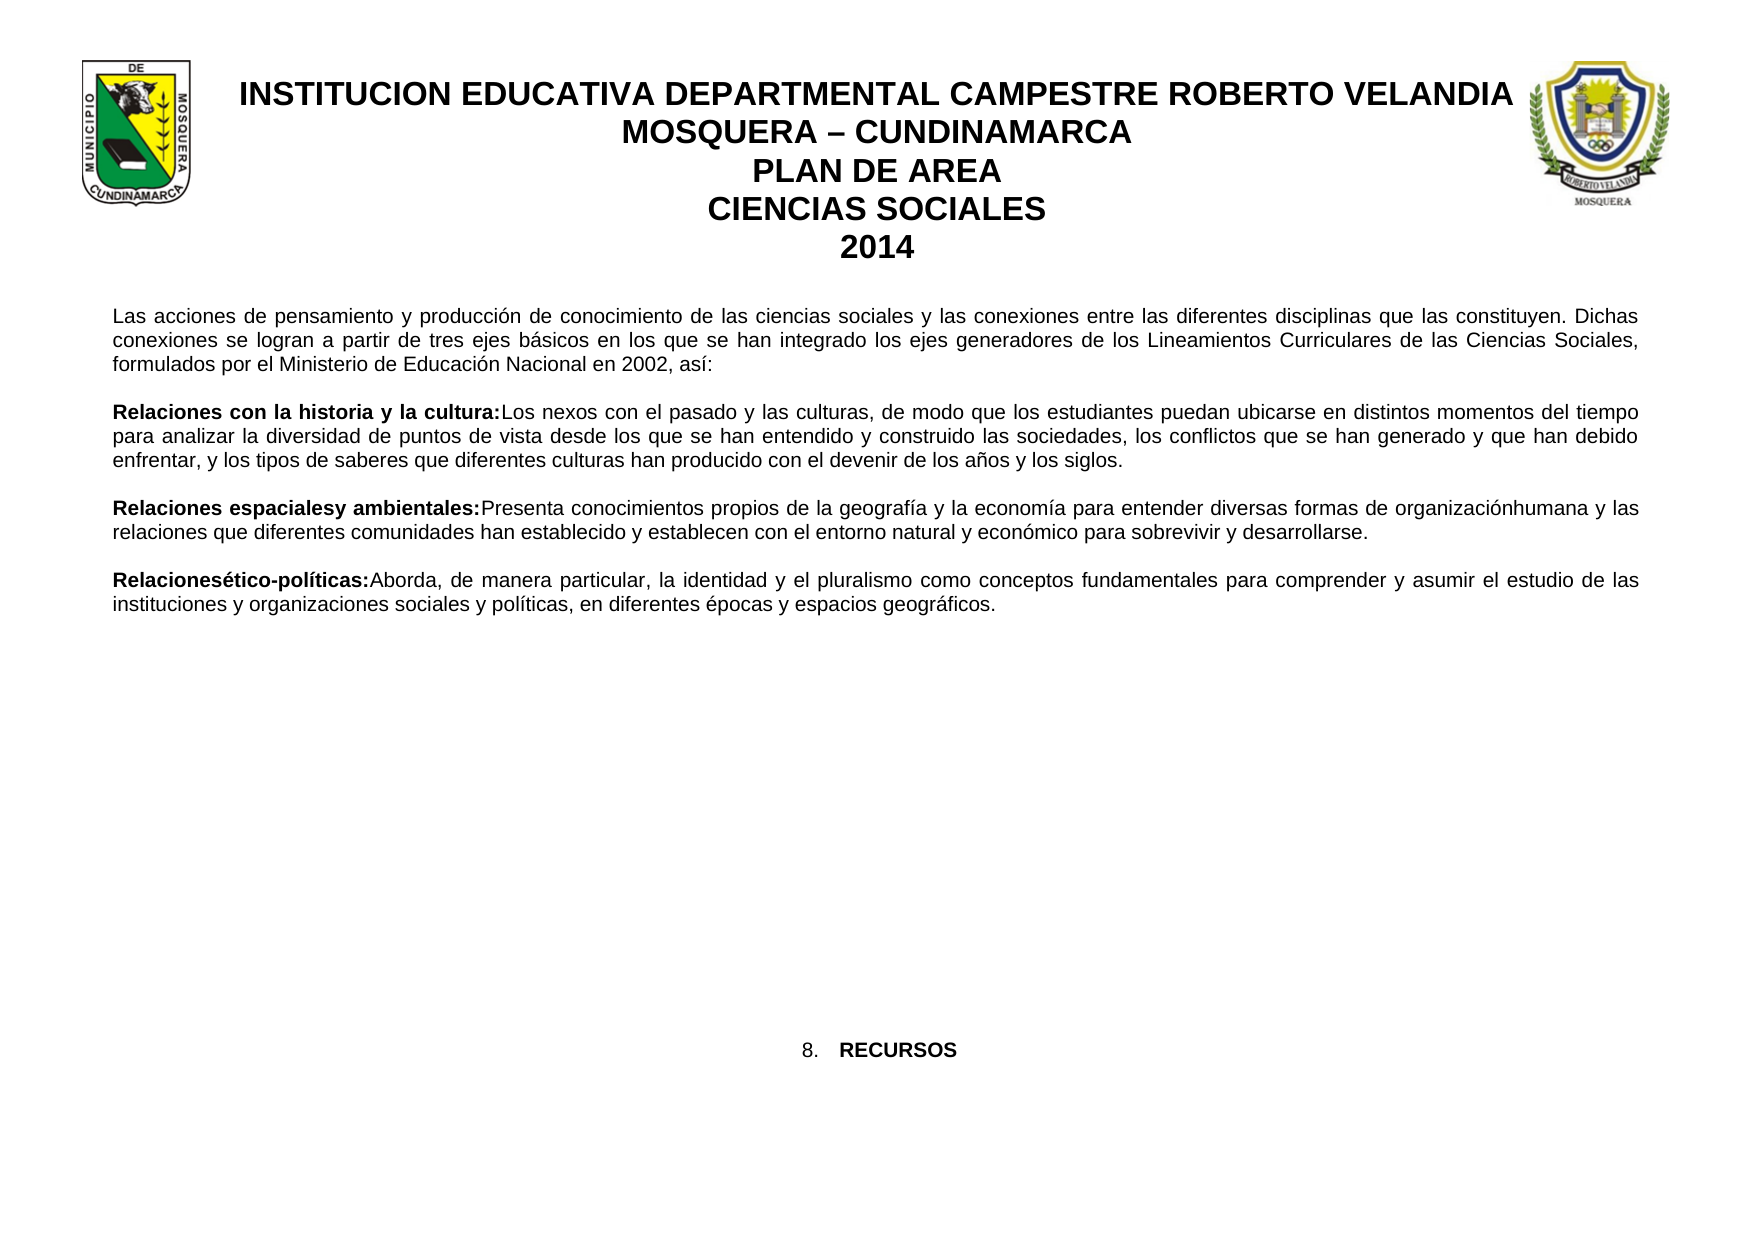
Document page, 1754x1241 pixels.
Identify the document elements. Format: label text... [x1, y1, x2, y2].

text Relacionesético-políticas:Aborda, de manera particular, la identidad y el pluralismo como conceptos fundamentales para comprender y asumir el estudio de las instituciones y organizaciones sociales y políticas, en diferentes épocas y espacios geográficos. [112, 568, 1641, 616]
list RECURSOS [117, 1037, 1641, 1061]
text Relaciones con la historia y la cultura:Los nexos con el pasado y las culturas, de modo que los estudiantes puedan ubicarse en distintos momentos del tiempo para analizar la diversidad de puntos de vista desde los que se han entendido y construido las sociedades, los conflictos que se han generado y que han debido enfrentar, y los tipos de saberes que diferentes culturas han producido con el devenir de los años y los siglos. [112, 400, 1641, 472]
text Relaciones espacialesy ambientales:Presenta conocimientos propios de la geografía y la economía para entender diversas formas de organizaciónhumana y las relaciones que diferentes comunidades han establecido y establecen con el entorno natural y económico para sobrevivir y desarrollarse. [112, 496, 1641, 544]
text Las acciones de pensamiento y producción de conocimiento de las ciencias sociales y las conexiones entre las diferentes disciplinas que las constituyen. Dichas conexiones se logran a partir de tres ejes básicos en los que se han integrado los ejes generadores de los Lineamientos Curriculares de las Ciencias Sociales, formulados por el Ministerio de Educación Nacional en 2002, así: [112, 304, 1641, 376]
picture [1529, 61, 1670, 206]
picture [82, 60, 191, 207]
